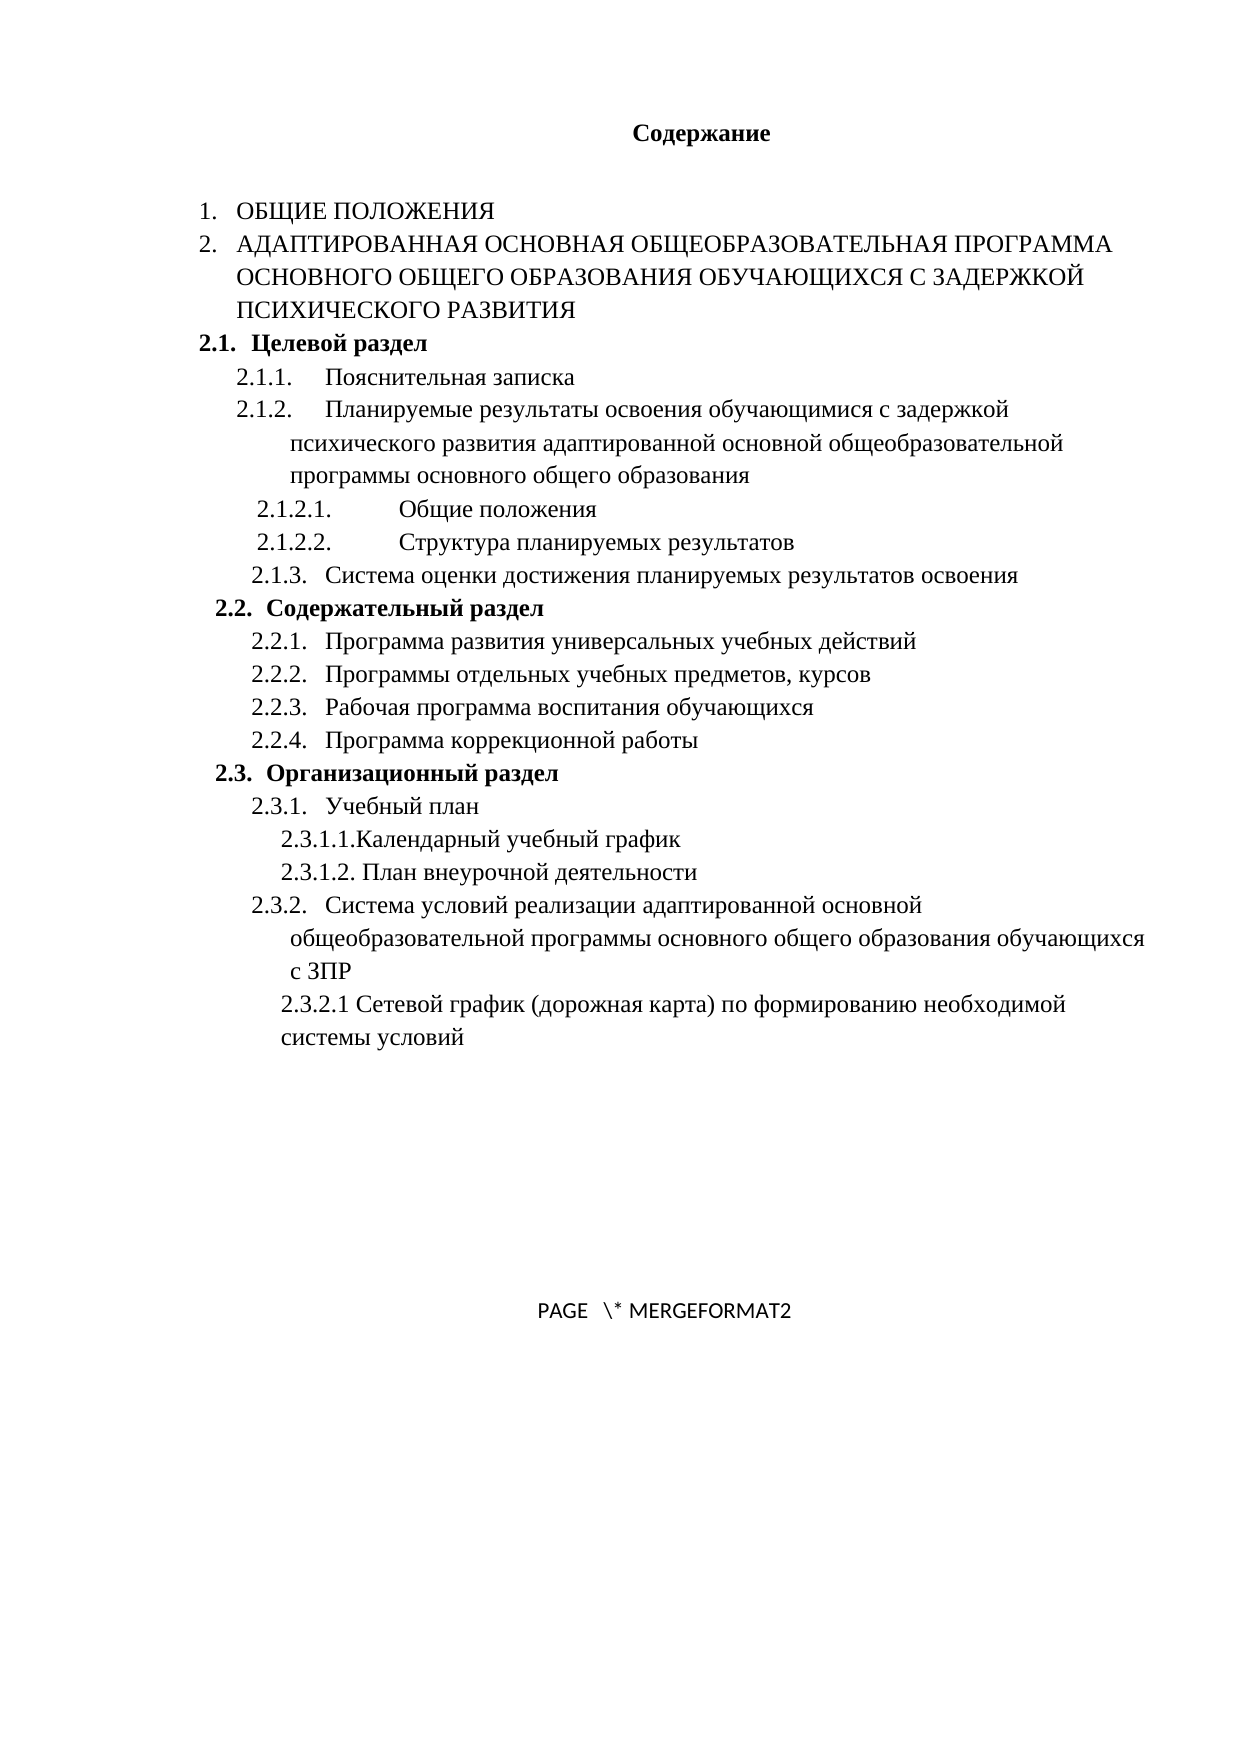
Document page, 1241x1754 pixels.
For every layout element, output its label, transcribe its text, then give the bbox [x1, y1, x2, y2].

list ОБЩИЕ ПОЛОЖЕНИЯ [199, 196, 1152, 225]
list Программа коррекционной работы [251, 725, 1152, 753]
list Целевой раздел [199, 328, 1152, 357]
text 2.3.1.2. План внеурочной деятельности [281, 857, 1152, 886]
list Система условий реализации адаптированной основной общеобразовательной программы основного общего образования обучающихся с ЗПР [251, 890, 1152, 985]
list Программы отдельных учебных предметов, курсов [251, 659, 1152, 687]
text 2.3.1.1.Календарный учебный график [281, 824, 1152, 853]
list Содержательный раздел [215, 593, 1152, 621]
list Организационный раздел [215, 758, 1152, 787]
list Структура планируемых результатов [257, 527, 1152, 555]
list Учебный план [251, 791, 1152, 819]
list Система оценки достижения планируемых результатов освоения [215, 560, 1152, 588]
list Планируемые результаты освоения обучающимися с задержкой психического развития адаптированной основной общеобразовательной программы основного общего образования [236, 394, 1152, 489]
text 2.3.2.1 Сетевой график (дорожная карта) по формированию необходимой системы условий [281, 989, 1152, 1051]
list Программа развития универсальных учебных действий [251, 626, 1152, 654]
list АДАПТИРОВАННАЯ ОСНОВНАЯ ОБЩЕОБРАЗОВАТЕЛЬНАЯ ПРОГРАММА ОСНОВНОГО ОБЩЕГО ОБРАЗОВАНИЯ ОБУЧАЮЩИХСЯ С ЗАДЕРЖКОЙ ПСИХИЧЕСКОГО РАЗВИТИЯ [199, 229, 1152, 324]
text Содержание [281, 118, 1093, 147]
list Рабочая программа воспитания обучающихся [251, 692, 1152, 721]
list Общие положения [257, 494, 1152, 522]
list Пояснительная записка [236, 362, 1152, 390]
